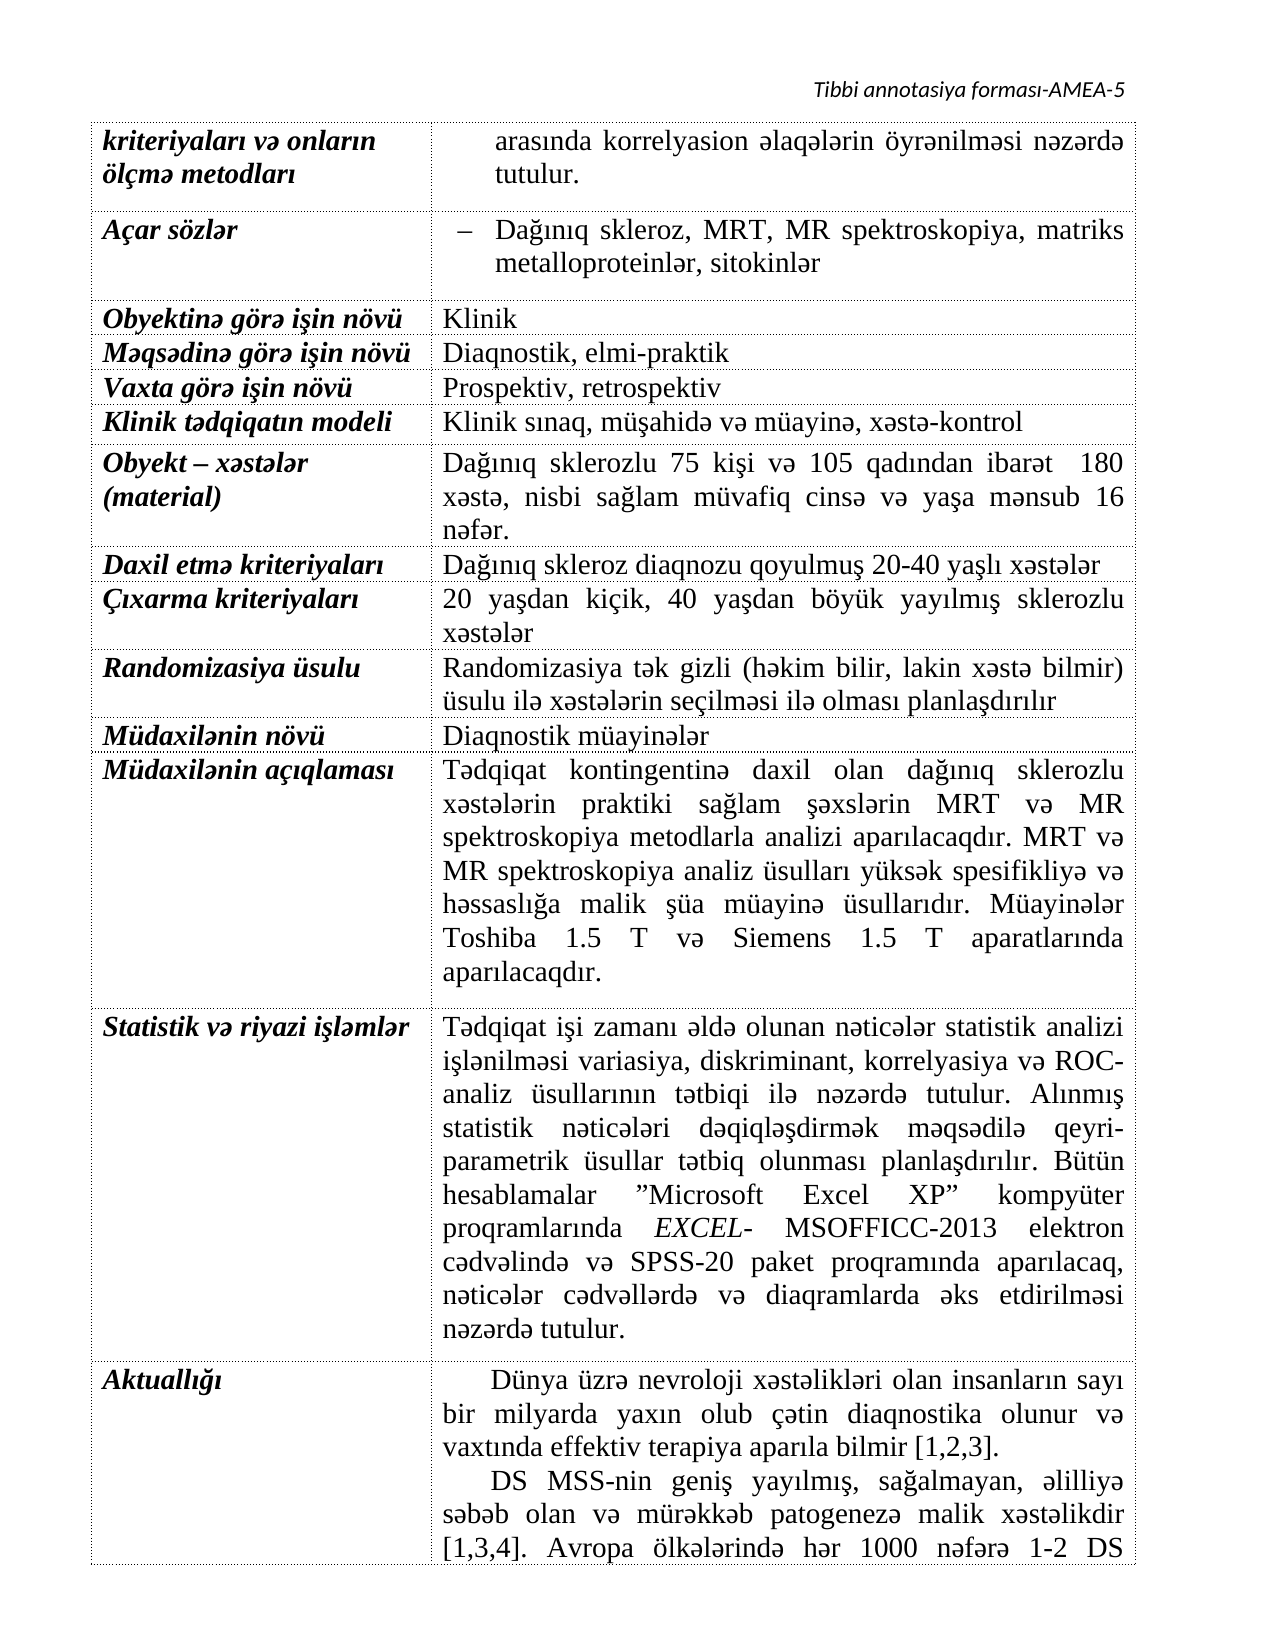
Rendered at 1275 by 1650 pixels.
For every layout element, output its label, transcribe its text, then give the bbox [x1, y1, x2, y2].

table_cell Prospektiv, retrospektiv [431, 369, 1136, 403]
table_cell Randomizasiya üsulu [91, 649, 431, 717]
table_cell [431, 1361, 1136, 1563]
table_cell Müdaxilənin növü [91, 717, 431, 751]
table_cell Klinik [431, 300, 1136, 334]
table_cell Diaqnostik müayinələr [431, 717, 1136, 751]
table_cell Obyektinə görə işin növü [91, 300, 431, 334]
table_cell Məqsədinə görə işin növü [91, 334, 431, 369]
table_cell Klinik tədqiqatın modeli [91, 404, 431, 444]
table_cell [91, 122, 431, 211]
table_cell Dağınıq sklerozlu 75 kişi və 105 qadından ibarət 180 xəstə, nisbi sağlam müvafiq cinsə və yaşa mənsub 16 nəfər. [431, 444, 1136, 546]
table_cell Daxil etmə kriteriyaları [91, 546, 431, 581]
table_cell Aktuallığı [91, 1361, 431, 1563]
table_cell Çıxarma kriteriyaları [91, 581, 431, 649]
table_cell Klinik sınaq, müşahidə və müayinə, xəstə-kontrol [431, 404, 1136, 444]
table_cell 20 yaşdan kiçik, 40 yaşdan böyük yayılmış sklerozlu xəstələr [431, 581, 1136, 649]
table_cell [431, 122, 1136, 211]
table_cell Diaqnostik, elmi-praktik [431, 334, 1136, 369]
table_cell Tədqiqat kontingentinə daxil olan dağınıq sklerozlu xəstələrin praktiki sağlam şəxslərin MRT və MR spektroskopiya metodlarla analizi aparılacaqdır. MRT və MR spektroskopiya analiz üsulları yüksək spesifikliyə və həssaslığa malik şüa müayinə üsullarıdır. Müayinələr Toshiba 1.5 T və Siemens 1.5 T aparatlarında aparılacaqdır. [431, 751, 1136, 1008]
table_cell Dağınıq skleroz, MRT, MR spektroskopiya, matriks metalloproteinlər, sitokinlər [431, 211, 1136, 300]
table_cell Açar sözlər [91, 211, 431, 300]
table_cell Vaxta görə işin növü [91, 369, 431, 403]
table_cell Dağınıq skleroz diaqnozu qoyulmuş 20-40 yaşlı xəstələr [431, 546, 1136, 581]
table_cell Randomizasiya tək gizli (həkim bilir, lakin xəstə bilmir) üsulu ilə xəstələrin seçilməsi ilə olması planlaşdırılır [431, 649, 1136, 717]
table_cell Müdaxilənin açıqlaması [91, 751, 431, 1008]
table_cell Tədqiqat işi zamanı əldə olunan nəticələr statistik analizi işlənilməsi variasiya, diskriminant, korrelyasiya və ROC-analiz üsullarının tətbiqi ilə nəzərdə tutulur. Alınmış statistik nəticələri dəqiqləşdirmək məqsədilə qeyri-parametrik üsullar tətbiq olunması planlaşdırılır. Bütün hesablamalar ”Microsoft Excel XP” kompyüter proqramlarında EXCEL- MSOFFICC-2013 elektron cədvəlində və SPSS-20 paket proqramında aparılacaq, nəticələr cədvəllərdə və diaqramlarda əks etdirilməsi nəzərdə tutulur. [431, 1008, 1136, 1361]
table_cell Statistik və riyazi işləmlər [91, 1008, 431, 1361]
table_cell Obyekt – xəstələr (material) [91, 444, 431, 546]
